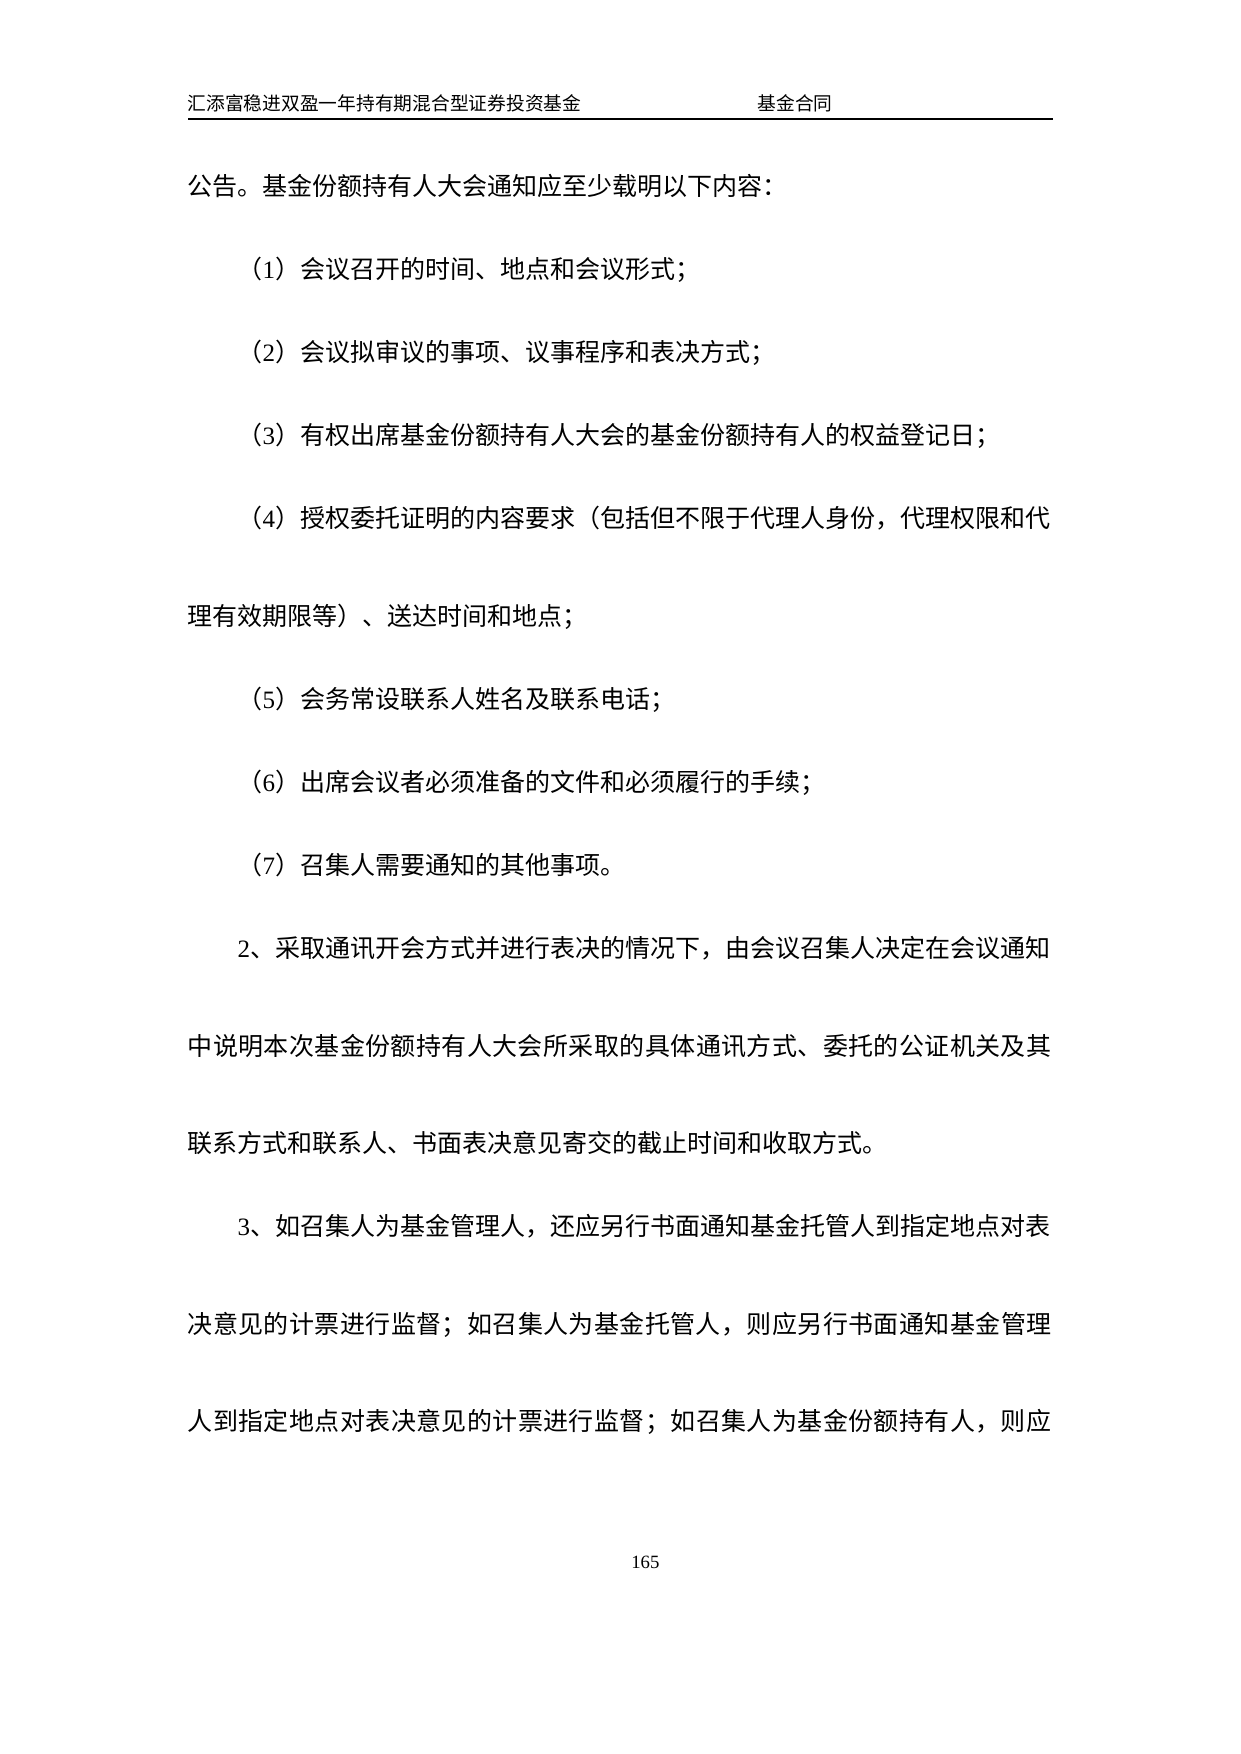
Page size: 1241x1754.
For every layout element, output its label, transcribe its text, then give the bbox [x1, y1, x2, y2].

text （6）出席会议者必须准备的文件和必须履行的手续； [187, 748, 1053, 813]
text （2）会议拟审议的事项、议事程序和表决方式； [187, 318, 1053, 383]
text （7）召集人需要通知的其他事项。 [187, 831, 1053, 896]
text （5）会务常设联系人姓名及联系电话； [187, 665, 1053, 730]
text （3）有权出席基金份额持有人大会的基金份额持有人的权益登记日； [187, 401, 1053, 466]
text （1）会议召开的时间、地点和会议形式； [187, 235, 1053, 300]
text （4）授权委托证明的内容要求（包括但不限于代理人身份，代理权限和代理有效期限等）、送达时间和地点； [187, 484, 1053, 647]
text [187, 1192, 1053, 1452]
text 2、采取通讯开会方式并进行表决的情况下，由会议召集人决定在会议通知中说明本次基金份额持有人大会所采取的具体通讯方式、委托的公证机关及其联系方式和联系人、书面表决意见寄交的截止时间和收取方式。 [187, 914, 1053, 1174]
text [187, 152, 1053, 217]
